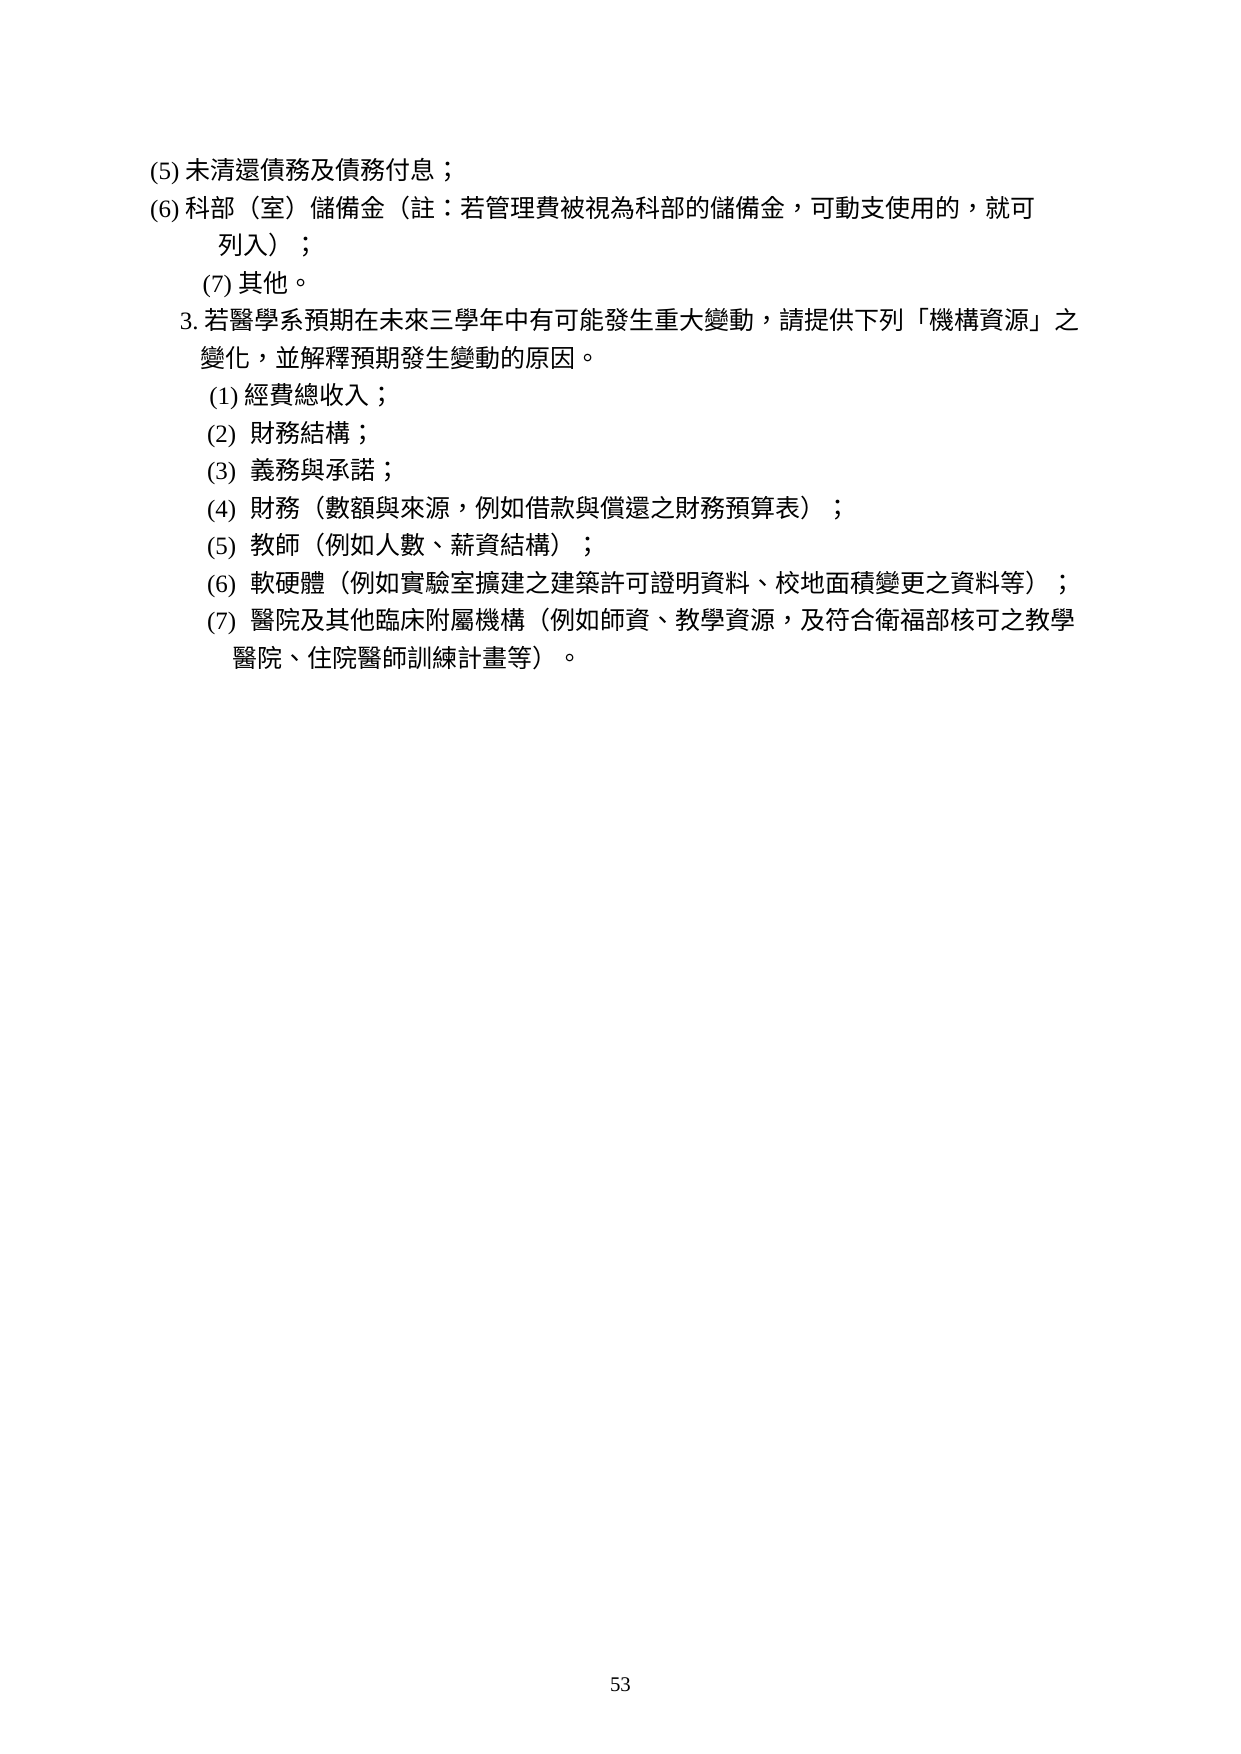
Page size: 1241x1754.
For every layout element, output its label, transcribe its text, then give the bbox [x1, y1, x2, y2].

list 財務結構； [207, 412, 1090, 450]
list 財務（數額與來源，例如借款與償還之財務預算表）； [207, 487, 1090, 525]
list 若醫學系預期在未來三學年中有可能發生重大變動，請提供下列「機構資源」之變化，並解釋預期發生變動的原因。 [179, 300, 1090, 375]
list 教師（例如人數、薪資結構）； [207, 525, 1090, 562]
list 醫院及其他臨床附屬機構（例如師資、教學資源，及符合衛福部核可之教學醫院、住院醫師訓練計畫等）。 [207, 600, 1090, 675]
list 未清還債務及債務付息； [150, 150, 1090, 187]
text (1) 經費總收入； [209, 375, 1090, 412]
list 義務與承諾； [207, 450, 1090, 487]
list 軟硬體（例如實驗室擴建之建築許可證明資料、校地面積變更之資料等）； [207, 562, 1090, 600]
list 其他。 [202, 262, 1080, 300]
list 科部（室）儲備金（註：若管理費被視為科部的儲備金，可動支使用的，就可 [150, 187, 1090, 225]
text 列入）； [200, 225, 1090, 262]
